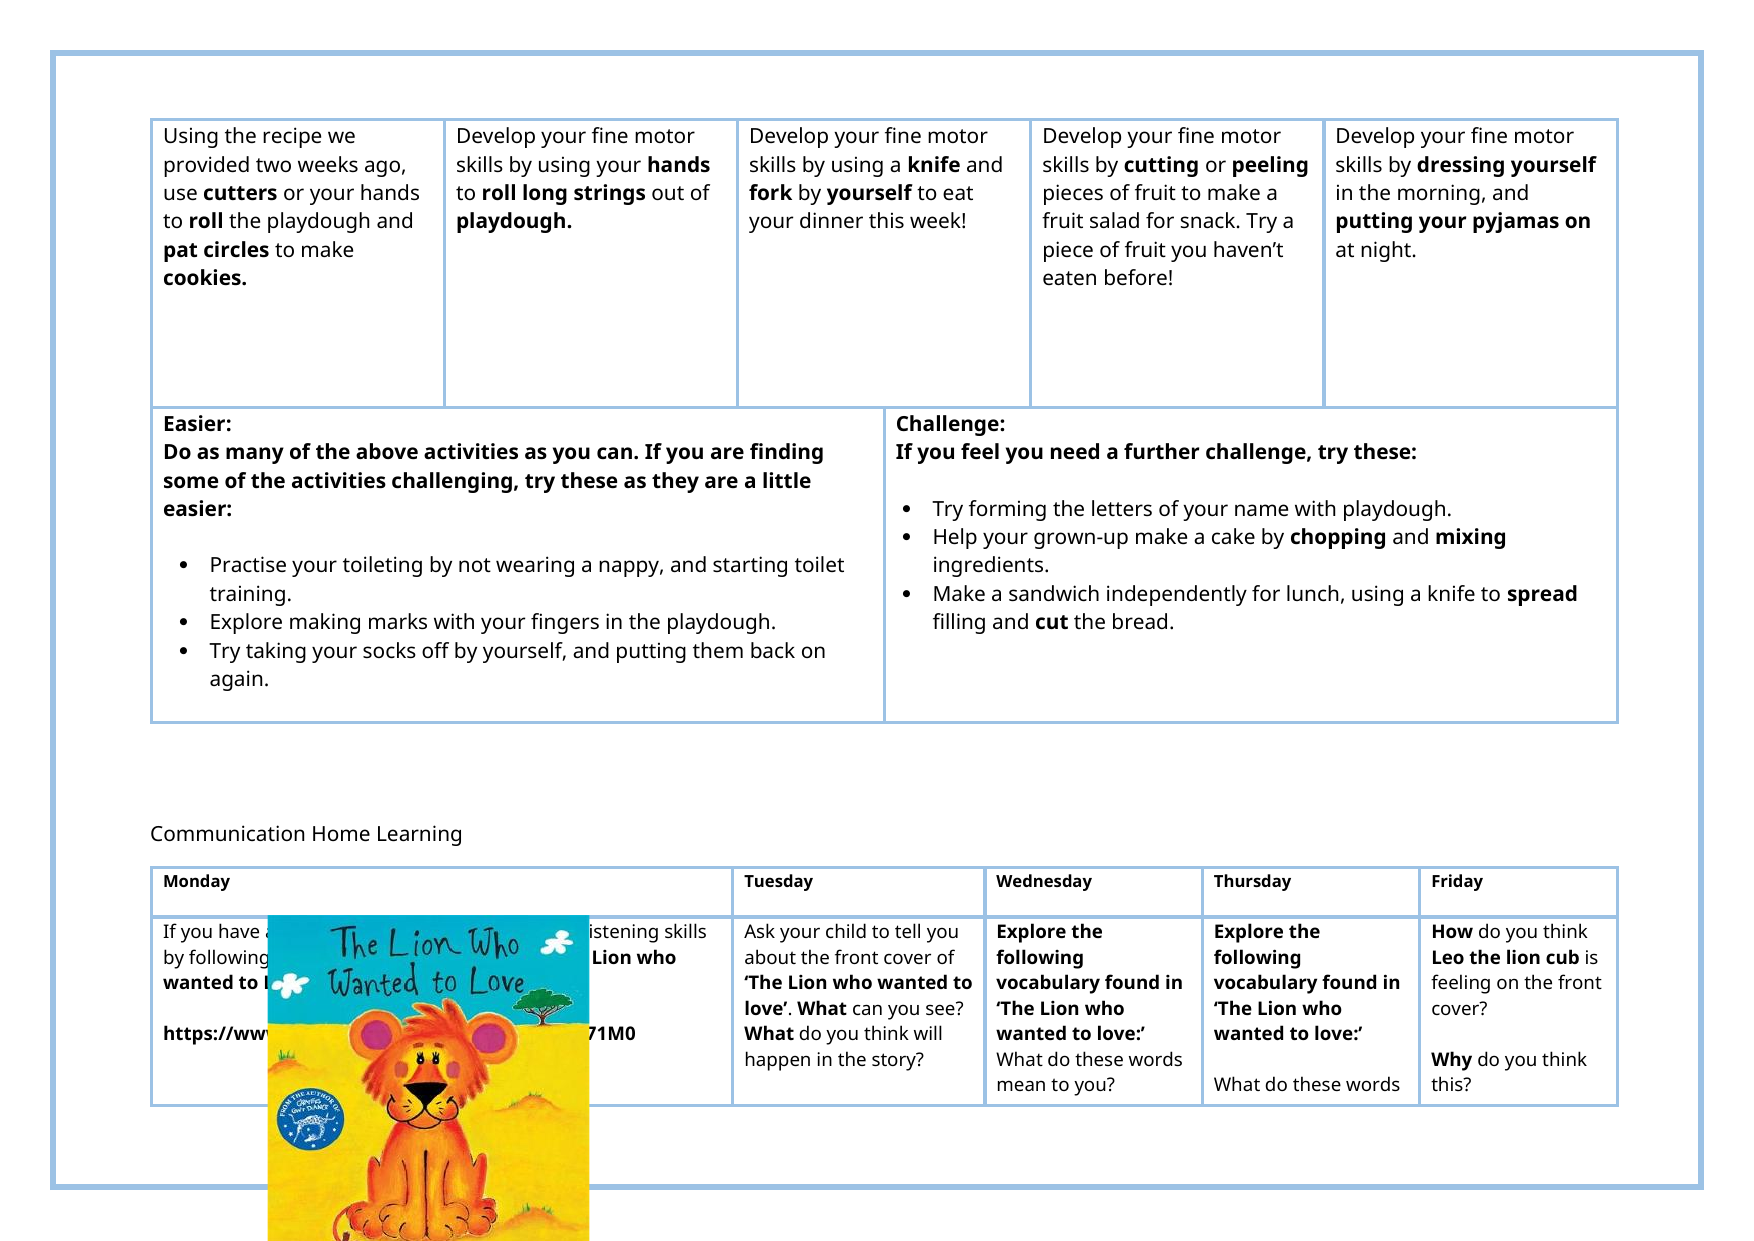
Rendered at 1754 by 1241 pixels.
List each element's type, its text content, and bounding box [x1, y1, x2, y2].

table_header Monday [153, 869, 731, 915]
table_cell Using the recipe we provided two weeks ago, use cutters or your hands to roll the playdough and pat circles to make cookies. [153, 121, 443, 406]
table_cell Develop your fine motor skills by using a knife and fork by yourself to eat your dinner this week! [739, 121, 1029, 406]
text Communication Home Learning [150, 819, 1604, 847]
table_header Wednesday [987, 869, 1201, 915]
table_cell Develop your fine motor skills by dressing yourself in the morning, and putting your pyjamas on at night. [1326, 121, 1616, 406]
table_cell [734, 919, 983, 1104]
table_cell Challenge: If you feel you need a further challenge, try these: Try forming the letters of your name with playdough. Help your grown-up make a cake by chopping and mixing ingredients. Make a sandwich independently for lunch, using a knife to spread filling and cut the bread. [886, 409, 1616, 721]
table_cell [987, 919, 1201, 1104]
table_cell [1204, 919, 1418, 1104]
table_cell Develop your fine motor skills by cutting or peeling pieces of fruit to make a fruit salad for snack. Try a piece of fruit you haven’t eaten before! [1032, 121, 1322, 406]
table_header Thursday [1204, 869, 1418, 915]
table_cell Easier: Do as many of the above activities as you can. If you are finding some of the activities challenging, try these as they are a little easier: Practise your toileting by not wearing a nappy, and starting toilet training. Explore making marks with your fingers in the playdough. Try taking your socks off by yourself, and putting them back on again. [153, 409, 883, 721]
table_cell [1421, 919, 1616, 1104]
table_header Friday [1421, 869, 1616, 915]
table_cell Develop your fine motor skills by using your hands to roll long strings out of playdough. [446, 121, 736, 406]
picture [267, 915, 590, 1241]
table_header Tuesday [734, 869, 983, 915]
